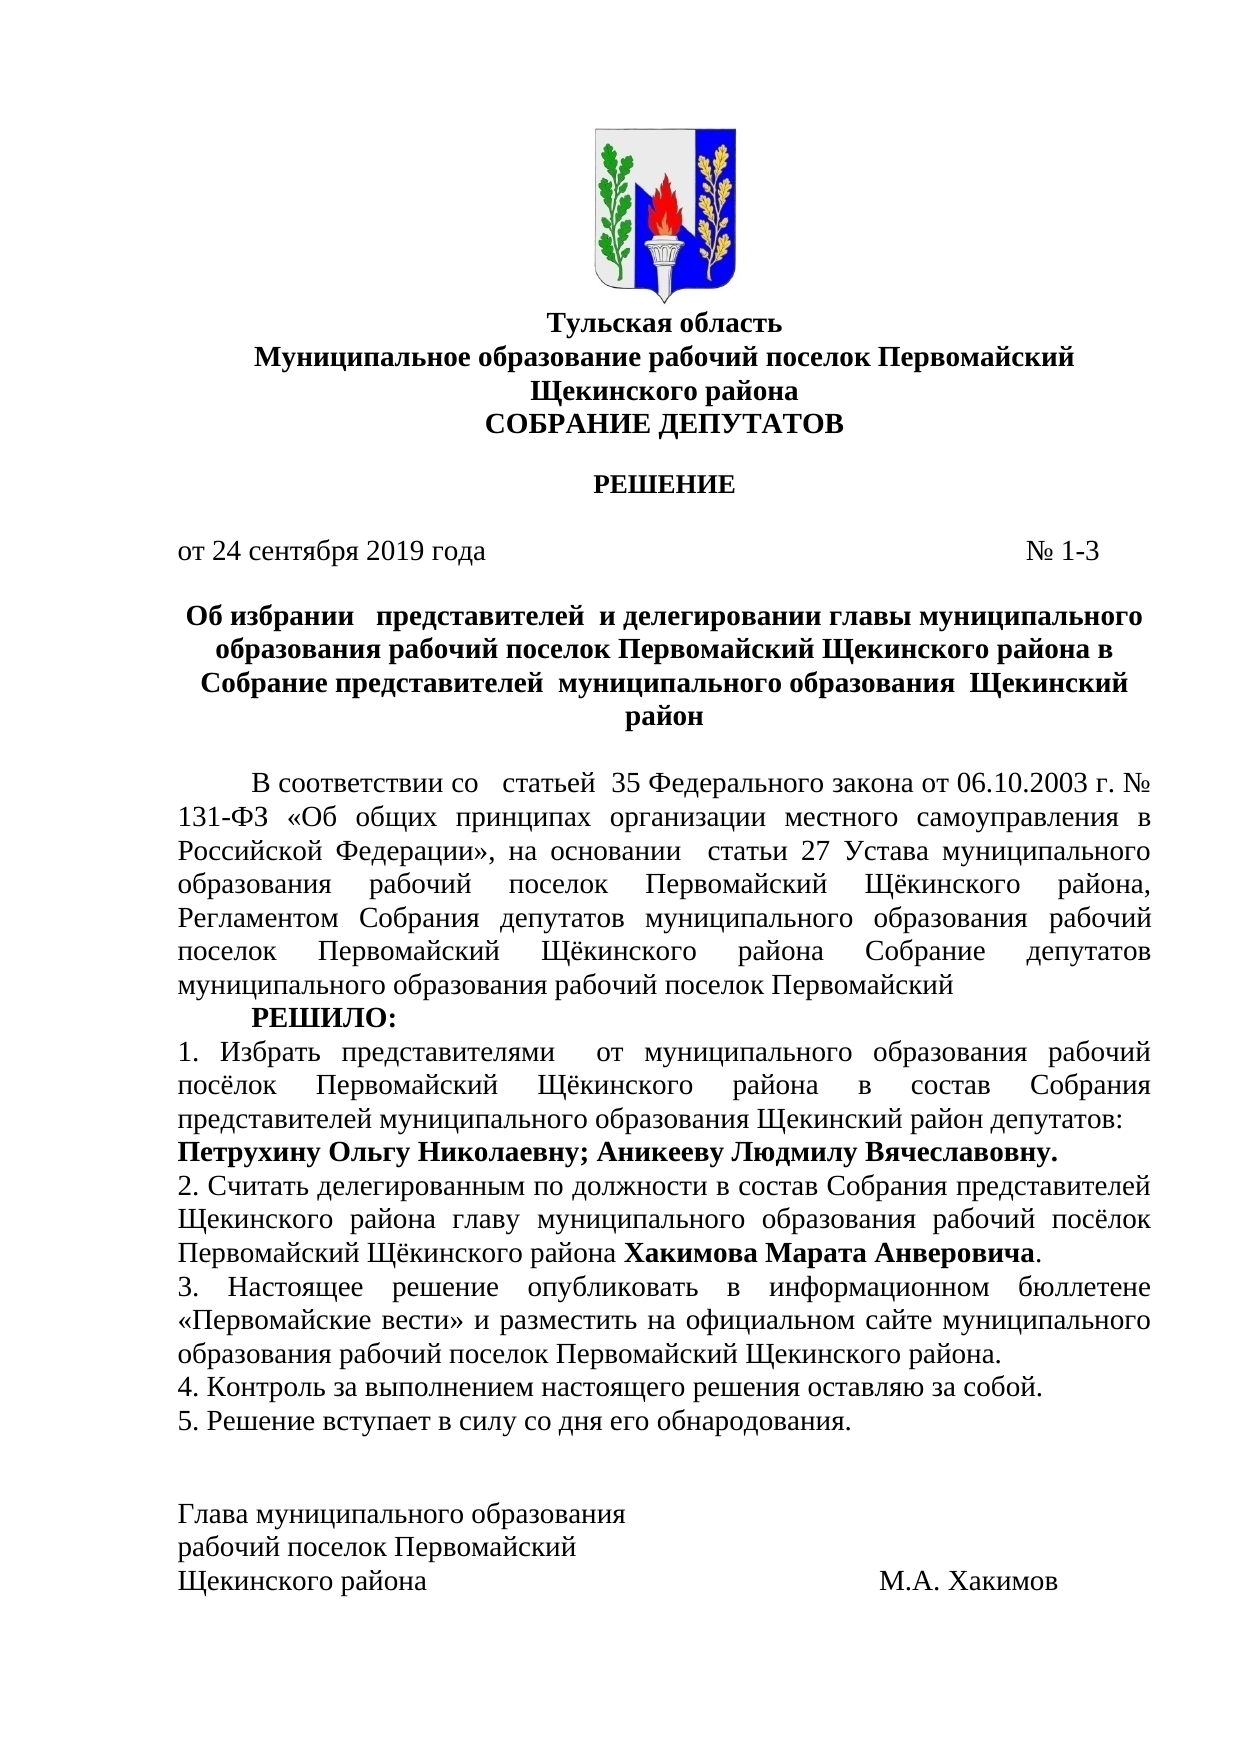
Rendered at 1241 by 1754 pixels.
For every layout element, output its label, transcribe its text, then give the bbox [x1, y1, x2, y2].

text 4. Контроль за выполнением настоящего решения оставляю за собой. [177, 1369, 1152, 1403]
text Щекинского района [177, 373, 1152, 406]
text Щекинского района М.А. Хакимов [177, 1563, 1152, 1596]
text от 24 сентября 2019 года № 1-3 [177, 533, 1152, 567]
text Муниципальное образование рабочий поселок Первомайский [177, 339, 1152, 373]
text РЕШИЛО: [177, 1000, 1152, 1034]
text 1. Избрать представителями от муниципального образования рабочий посёлок Первомайский Щёкинского района в состав Собрания представителей муниципального образования Щекинский район депутатов: [177, 1034, 1152, 1134]
text РЕШЕНИЕ [177, 468, 1152, 500]
text Глава муниципального образования [177, 1496, 1152, 1529]
text СОБРАНИЕ ДЕПУТАТОВ [177, 406, 1152, 440]
picture [587, 118, 742, 306]
text Об избрании представителей и делегировании главы муниципального образования рабочий поселок Первомайский Щекинского района в Собрание представителей муниципального образования Щекинский район [177, 598, 1152, 732]
text 2. Считать делегированным по должности в состав Собрания представителей Щекинского района главу муниципального образования рабочий посёлок Первомайский Щёкинского района Хакимова Марата Анверовича. [177, 1168, 1152, 1269]
text В соответствии со статьей 35 Федерального закона от 06.10.2003 г. № 131-ФЗ «Об общих принципах организации местного самоуправления в Российской Федерации», на основании статьи 27 Устава муниципального образования рабочий поселок Первомайский Щёкинского района, Регламентом Собрания депутатов муниципального образования рабочий поселок Первомайский Щёкинского района Собрание депутатов муниципального образования рабочий поселок Первомайский [177, 766, 1152, 1000]
text Петрухину Ольгу Николаевну; Аникееву Людмилу Вячеславовну. [177, 1134, 1152, 1168]
text рабочий поселок Первомайский [177, 1529, 1152, 1563]
text 5. Решение вступает в силу со дня его обнародования. [177, 1403, 1152, 1436]
text 3. Настоящее решение опубликовать в информационном бюллетене «Первомайские вести» и разместить на официальном сайте муниципального образования рабочий поселок Первомайский Щекинского района. [177, 1269, 1152, 1369]
text Тульская область [177, 306, 1152, 339]
